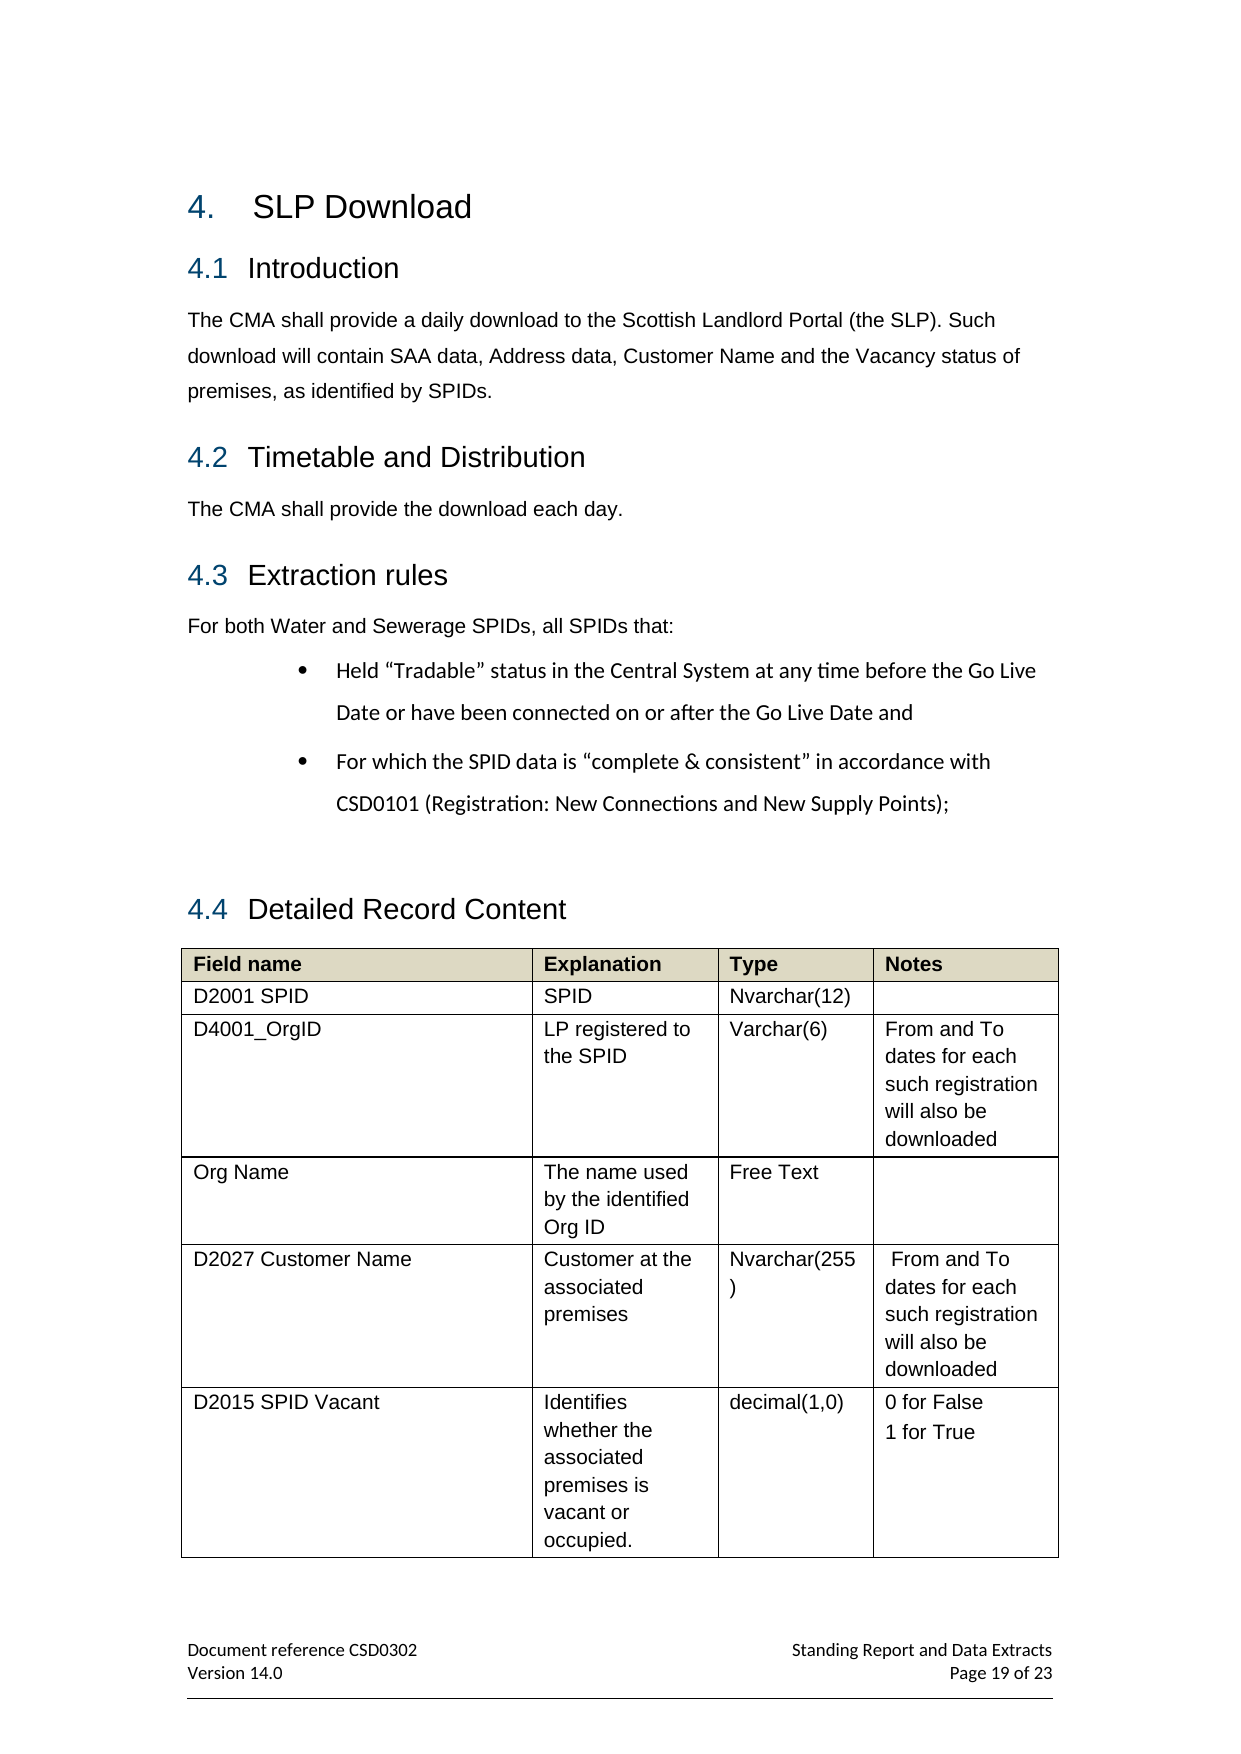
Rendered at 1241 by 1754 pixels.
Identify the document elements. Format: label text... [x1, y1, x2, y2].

subtitle Timetable and Distribution [187, 440, 1053, 474]
table_cell SPID [533, 982, 718, 1014]
table_cell D4001_OrgID [182, 1015, 532, 1156]
table_cell [874, 1158, 1058, 1244]
table_cell From and To dates for each such registration will also be downloaded [874, 1015, 1058, 1156]
table_cell Free Text [719, 1158, 873, 1244]
table_cell Varchar(6) [719, 1015, 873, 1156]
subtitle Detailed Record Content [187, 892, 1053, 925]
table_cell D2027 Customer Name [182, 1245, 532, 1387]
subtitle Extraction rules [187, 558, 1053, 591]
table_cell Org Name [182, 1158, 532, 1244]
table_cell D2001 SPID [182, 982, 532, 1014]
table_cell Nvarchar(255) [719, 1245, 873, 1387]
subtitle Introduction [187, 251, 1053, 284]
text The shall provide the download each day. [187, 497, 1053, 521]
table_cell D2015 SPID Vacant [182, 1388, 532, 1557]
table_header Notes [874, 949, 1058, 981]
table_cell 0 for False 1 for True [874, 1388, 1058, 1557]
table_header Explanation [533, 949, 718, 981]
list Held “Tradable” status in the Central System at any time before the Go Live Date or have been connected on or after the Go Live Date and [298, 657, 1053, 727]
table_cell Nvarchar(12) [719, 982, 873, 1014]
table_cell Identifies whether the associated premises is vacant or occupied. [533, 1388, 718, 1557]
table_header Type [719, 949, 873, 981]
table_cell The name used by the identified Org ID [533, 1158, 718, 1244]
table_cell LP registered to the SPID [533, 1015, 718, 1156]
table_cell [874, 982, 1058, 1014]
table_cell Customer at the associated premises [533, 1245, 718, 1387]
table_cell decimal(1,0) [719, 1388, 873, 1557]
list For which the SPID data is “complete & consistent” in accordance with CSD0101 (Registration: New Connections and New Supply Points); [298, 747, 1053, 817]
table_cell From and To dates for each such registration will also be downloaded [874, 1245, 1058, 1387]
text The shall provide a daily download to the Scottish Landlord Portal (the SLP). Such download will contain SAA data, Address data, Customer Name and the Vacancy status of premises, as identified by SPIDs. [187, 307, 1053, 403]
subtitle SLP Download [187, 187, 1053, 226]
table_header Field name [182, 949, 532, 981]
text For both Water and Sewerage SPIDs, all SPIDs that: [187, 614, 1053, 638]
